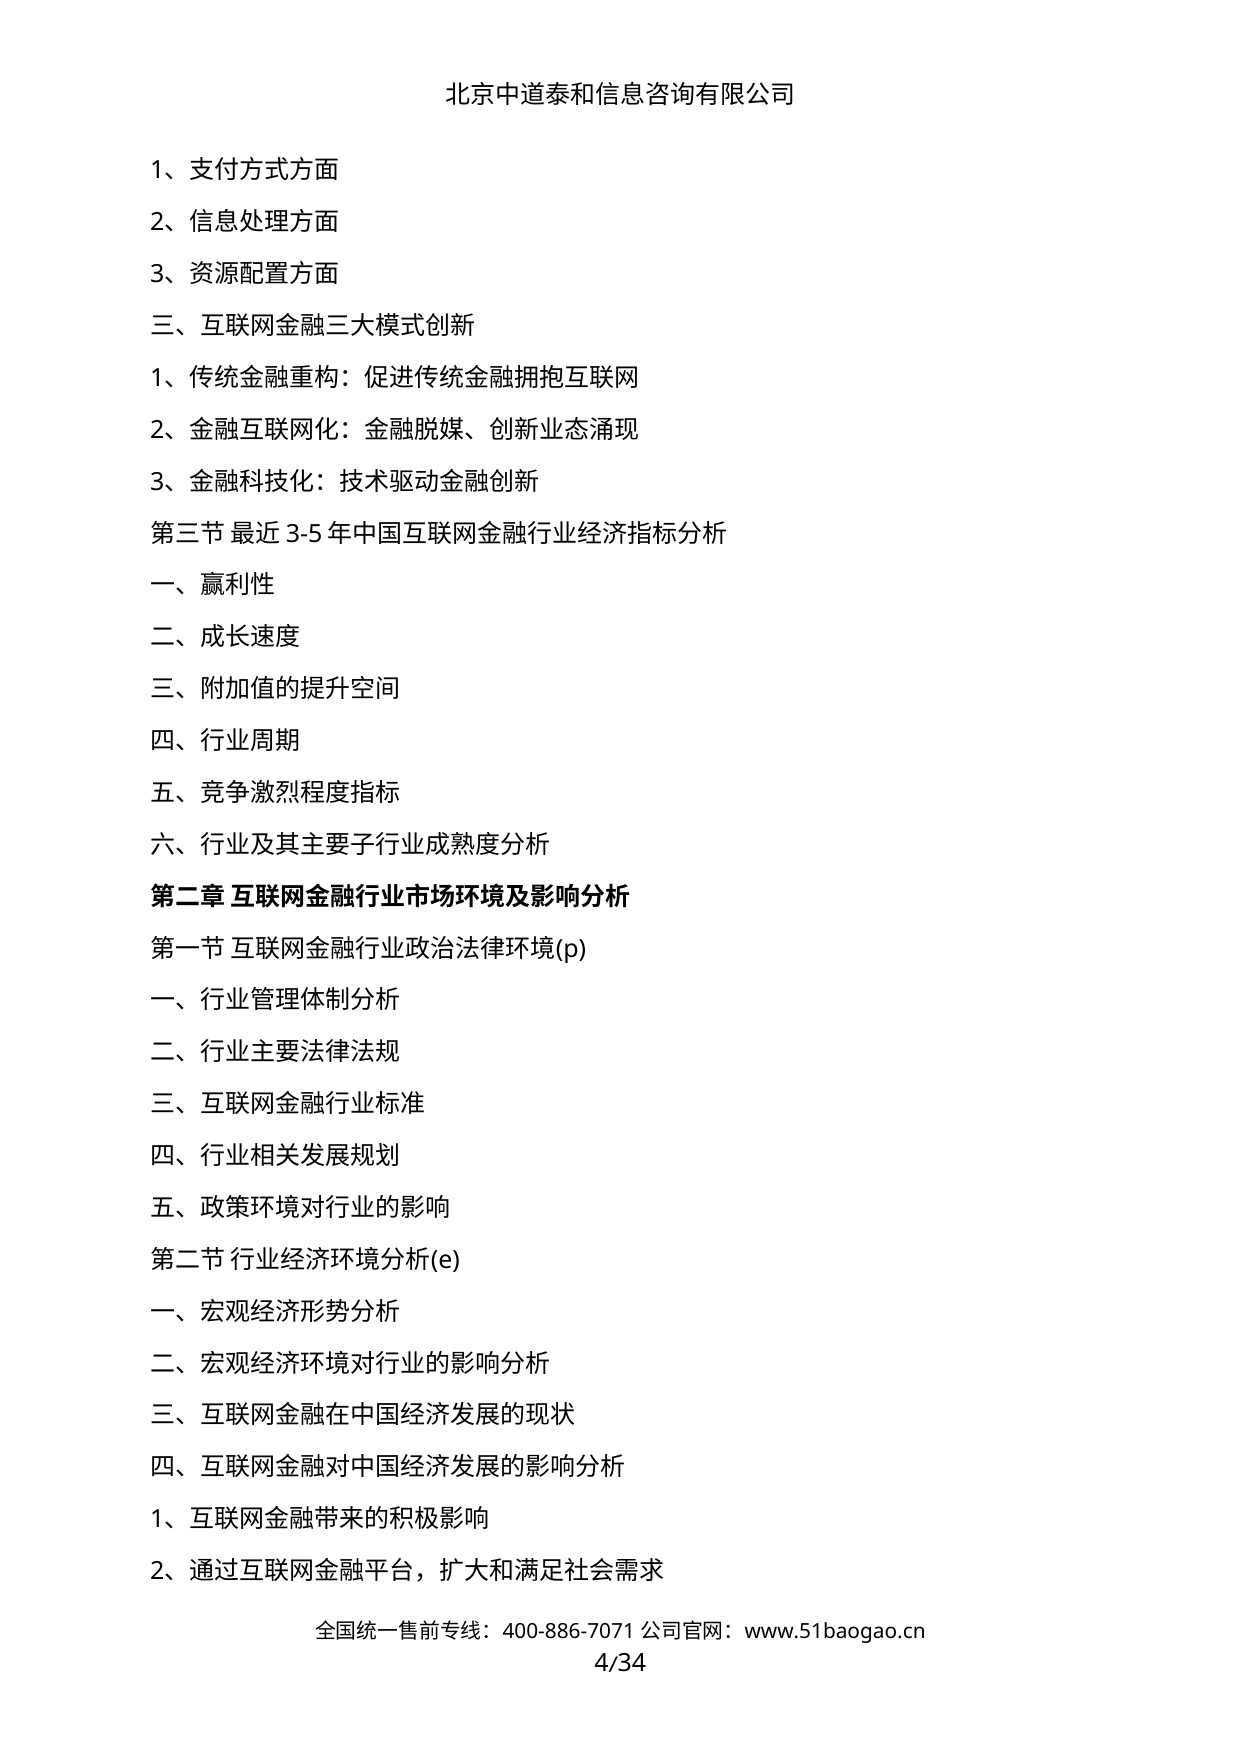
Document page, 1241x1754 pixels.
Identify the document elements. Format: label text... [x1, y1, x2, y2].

text 1、互联网金融带来的积极影响 [150, 1499, 1090, 1535]
text 五、政策环境对行业的影响 [150, 1187, 1090, 1224]
text 四、互联网金融对中国经济发展的影响分析 [150, 1447, 1090, 1483]
text 一、宏观经济形势分析 [150, 1291, 1090, 1327]
text 3、资源配置方面 [150, 254, 1090, 290]
text 四、行业周期 [150, 721, 1090, 757]
text 二、行业主要法律法规 [150, 1032, 1090, 1068]
text 一、行业管理体制分析 [150, 980, 1090, 1016]
text 三、互联网金融行业标准 [150, 1084, 1090, 1120]
text 第一节 互联网金融行业政治法律环境(p) [150, 928, 1090, 964]
text 一、赢利性 [150, 565, 1090, 601]
text 2、金融互联网化：金融脱媒、创新业态涌现 [150, 409, 1090, 446]
text 3、金融科技化：技术驱动金融创新 [150, 461, 1090, 497]
text 二、成长速度 [150, 617, 1090, 653]
text 第二章 互联网金融行业市场环境及影响分析 [150, 876, 1090, 912]
text 1、传统金融重构：促进传统金融拥抱互联网 [150, 357, 1090, 394]
text 2、通过互联网金融平台，扩大和满足社会需求 [150, 1551, 1090, 1587]
text 1、支付方式方面 [150, 150, 1090, 186]
text 2、信息处理方面 [150, 202, 1090, 238]
text 六、行业及其主要子行业成熟度分析 [150, 824, 1090, 861]
text 四、行业相关发展规划 [150, 1136, 1090, 1172]
text 三、互联网金融三大模式创新 [150, 306, 1090, 342]
text 三、互联网金融在中国经济发展的现状 [150, 1395, 1090, 1431]
text 二、宏观经济环境对行业的影响分析 [150, 1343, 1090, 1379]
text 三、附加值的提升空间 [150, 669, 1090, 705]
text 第三节 最近3-5年中国互联网金融行业经济指标分析 [150, 513, 1090, 549]
text 第二节 行业经济环境分析(e) [150, 1239, 1090, 1276]
text 五、竞争激烈程度指标 [150, 772, 1090, 809]
